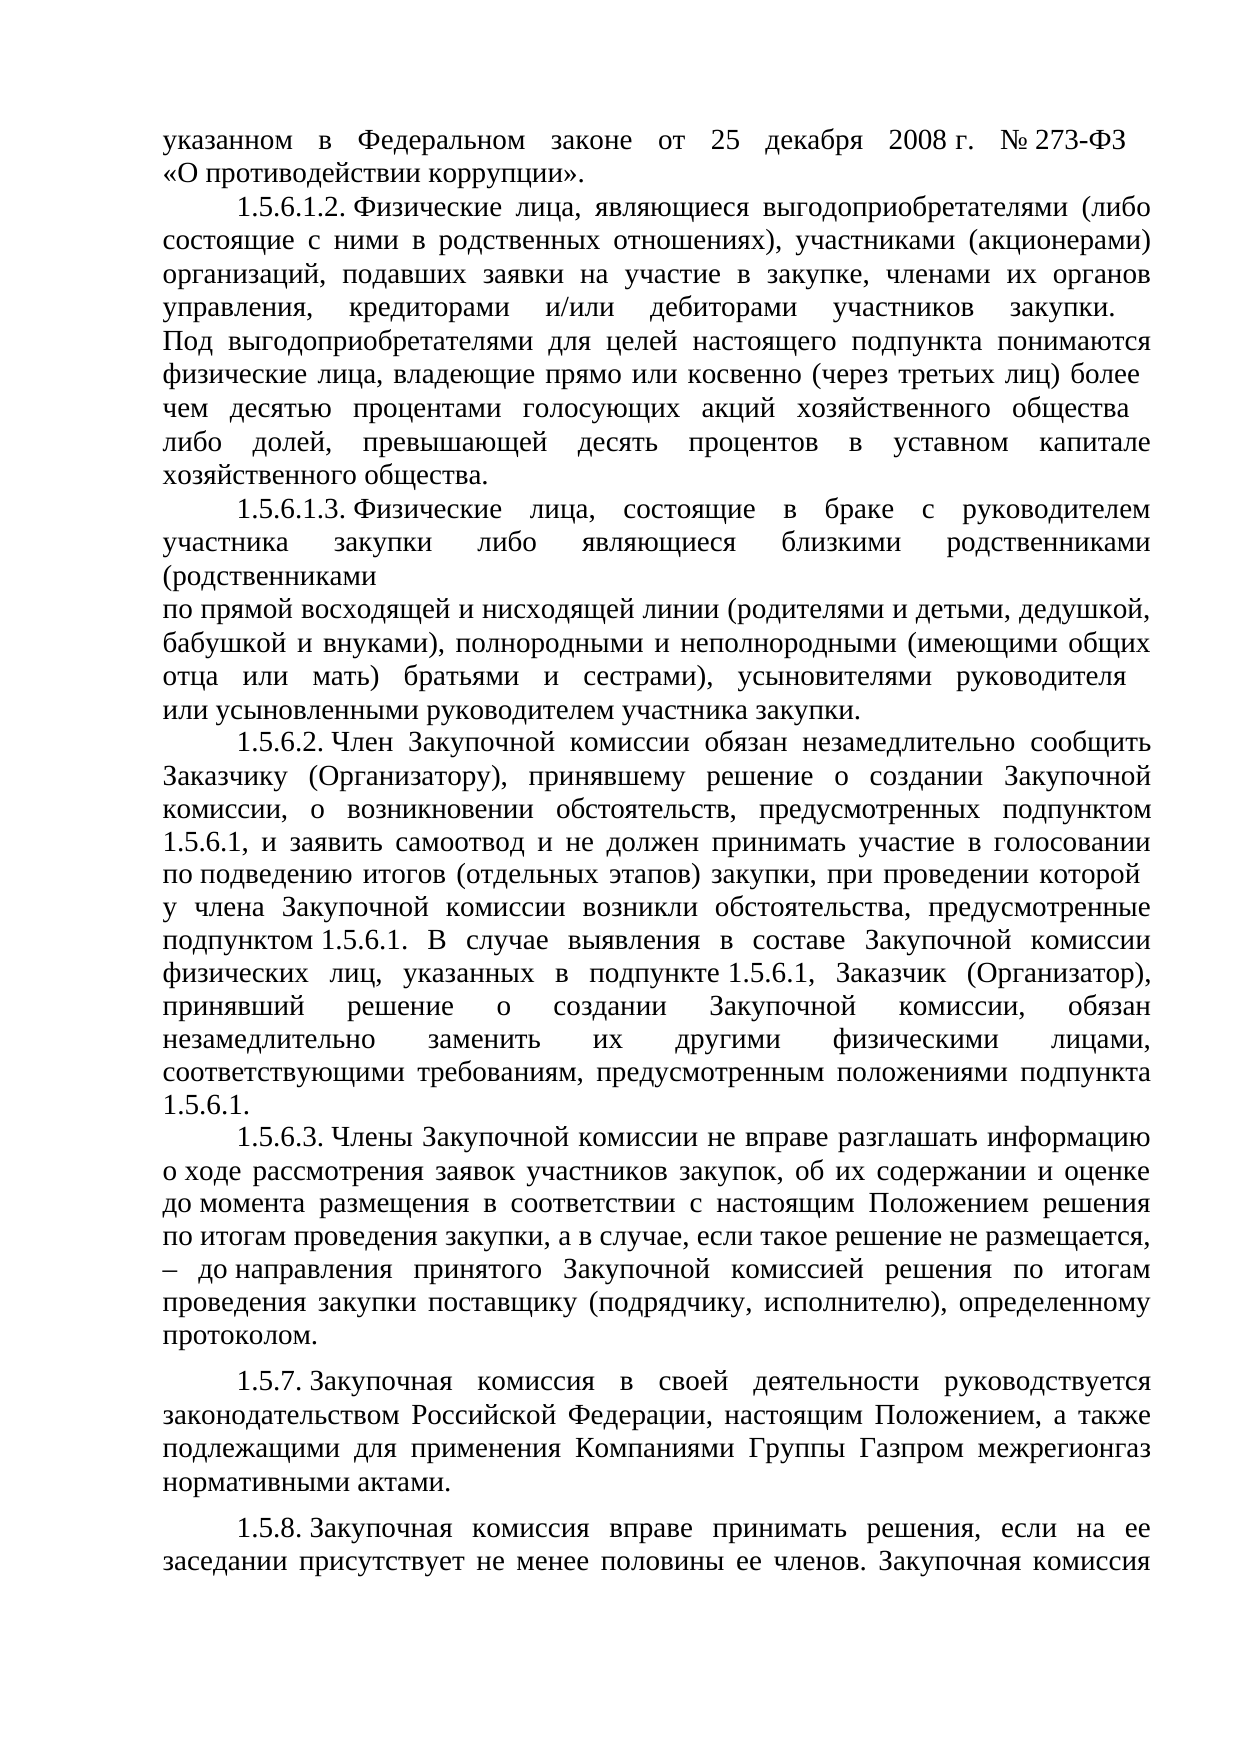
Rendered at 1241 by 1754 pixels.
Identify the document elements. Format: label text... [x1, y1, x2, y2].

text 1.5.6.1.2. Физические лица, являющиеся выгодоприобретателями (либо состоящие с ними в родственных отношениях), участниками (акционерами) организаций, подавших заявки на участие в закупке, членами их органов управления, кредиторами и/или дебиторами участников закупки. Под выгодоприобретателями для целей настоящего подпункта понимаются физические лица, владеющие прямо или косвенно (через третьих лиц) более чем десятью процентами голосующих акций хозяйственного общества либо долей, превышающей десять процентов в уставном капитале хозяйственного общества. [162, 189, 1152, 491]
list Закупочная комиссия в своей деятельности руководствуется законодательством Российской Федерации, настоящим Положением, а также подлежащими для применения Компаниями Группы Газпром межрегионгаз нормативными актами. [162, 1363, 1152, 1497]
text 1.5.6.1.3. Физические лица, состоящие в браке с руководителем участника закупки либо являющиеся близкими родственниками (родственниками по прямой восходящей и нисходящей линии (родителями и детьми, дедушкой, бабушкой и внуками), полнородными и неполнородными (имеющими общих отца или мать) братьями и сестрами), усыновителями руководителя или усыновленными руководителем участника закупки. [162, 491, 1152, 726]
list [162, 1510, 1152, 1577]
text 1.5.6.3. Члены Закупочной комиссии не вправе разглашать информацию о ходе рассмотрения заявок участников закупок, об их содержании и оценке до момента размещения в соответствии с настоящим Положением решения по итогам проведения закупки, а в случае, если такое решение не размещается, – до направления принятого Закупочной комиссией решения по итогам проведения закупки поставщику (подрядчику, исполнителю), определенному протоколом. [162, 1121, 1152, 1351]
text 1.5.6.2. Член Закупочной комиссии обязан незамедлительно сообщить Заказчику (Организатору), принявшему решение о создании Закупочной комиссии, о возникновении обстоятельств, предусмотренных подпунктом 1.5.6.1, и заявить самоотвод и не должен принимать участие в голосовании по подведению итогов (отдельных этапов) закупки, при проведении которой у члена Закупочной комиссии возникли обстоятельства, предусмотренные подпунктом 1.5.6.1. В случае выявления в составе Закупочной комиссии физических лиц, указанных в подпункте 1.5.6.1, Заказчик (Организатор), принявший решение о создании Закупочной комиссии, обязан незамедлительно заменить их другими физическими лицами, соответствующими требованиям, предусмотренным положениями подпункта 1.5.6.1. [162, 726, 1152, 1121]
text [162, 122, 1152, 189]
